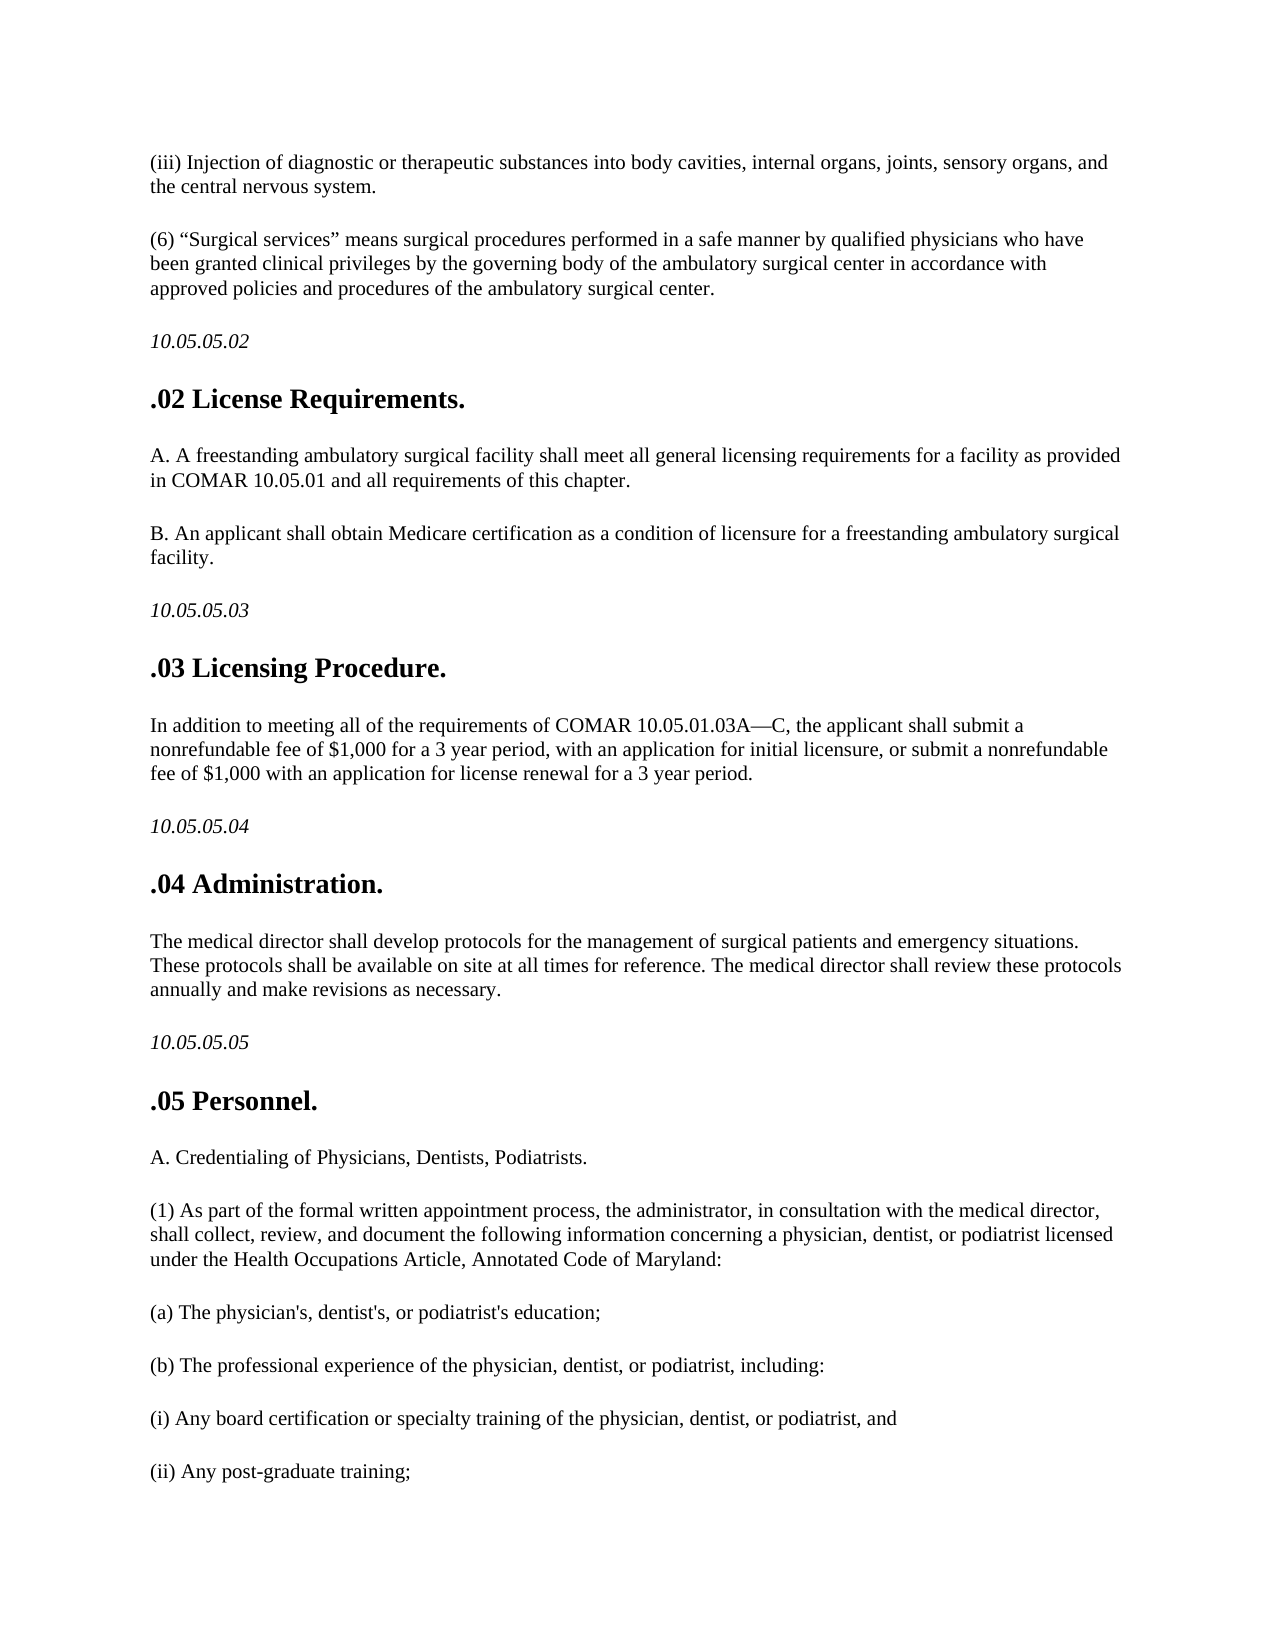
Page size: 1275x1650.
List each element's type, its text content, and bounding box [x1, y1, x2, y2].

text A. A freestanding ambulatory surgical facility shall meet all general licensing requirements for a facility as provided in COMAR 10.05.01 and all requirements of this chapter. [150, 443, 1125, 492]
text .02 License Requirements. [150, 382, 1125, 414]
text .04 Administration. [150, 867, 1125, 900]
text The medical director shall develop protocols for the management of surgical patients and emergency situations. These protocols shall be available on site at all times for reference. The medical director shall review these protocols annually and make revisions as necessary. [150, 929, 1125, 1001]
text .05 Personnel. [150, 1083, 1125, 1116]
text (i) Any board certification or specialty training of the physician, dentist, or podiatrist, and [150, 1406, 1125, 1430]
text 10.05.05.05 [150, 1030, 1125, 1054]
text (1) As part of the formal written appointment process, the administrator, in consultation with the medical director, shall collect, review, and document the following information concerning a physician, dentist, or podiatrist licensed under the Health Occupations Article, Annotated Code of Maryland: [150, 1198, 1125, 1271]
text (6) “Surgical services” means surgical procedures performed in a safe manner by qualified physicians who have been granted clinical privileges by the governing body of the ambulatory surgical center in accordance with approved policies and procedures of the ambulatory surgical center. [150, 227, 1125, 299]
text 10.05.05.04 [150, 814, 1125, 838]
text In addition to meeting all of the requirements of COMAR 10.05.01.03A—C, the applicant shall submit a nonrefundable fee of $1,000 for a 3 year period, with an application for initial licensure, or submit a nonrefundable fee of $1,000 with an application for license renewal for a 3 year period. [150, 713, 1125, 785]
text (b) The professional experience of the physician, dentist, or podiatrist, including: [150, 1353, 1125, 1377]
text 10.05.05.03 [150, 598, 1125, 622]
text (iii) Injection of diagnostic or therapeutic substances into body cavities, internal organs, joints, sensory organs, and the central nervous system. [150, 150, 1125, 198]
text (ii) Any post-graduate training; [150, 1459, 1125, 1483]
text B. An applicant shall obtain Medicare certification as a condition of licensure for a freestanding ambulatory surgical facility. [150, 521, 1125, 569]
text 10.05.05.02 [150, 329, 1125, 353]
text .03 Licensing Procedure. [150, 651, 1125, 684]
text (a) The physician's, dentist's, or podiatrist's education; [150, 1300, 1125, 1324]
text A. Credentialing of Physicians, Dentists, Podiatrists. [150, 1145, 1125, 1169]
